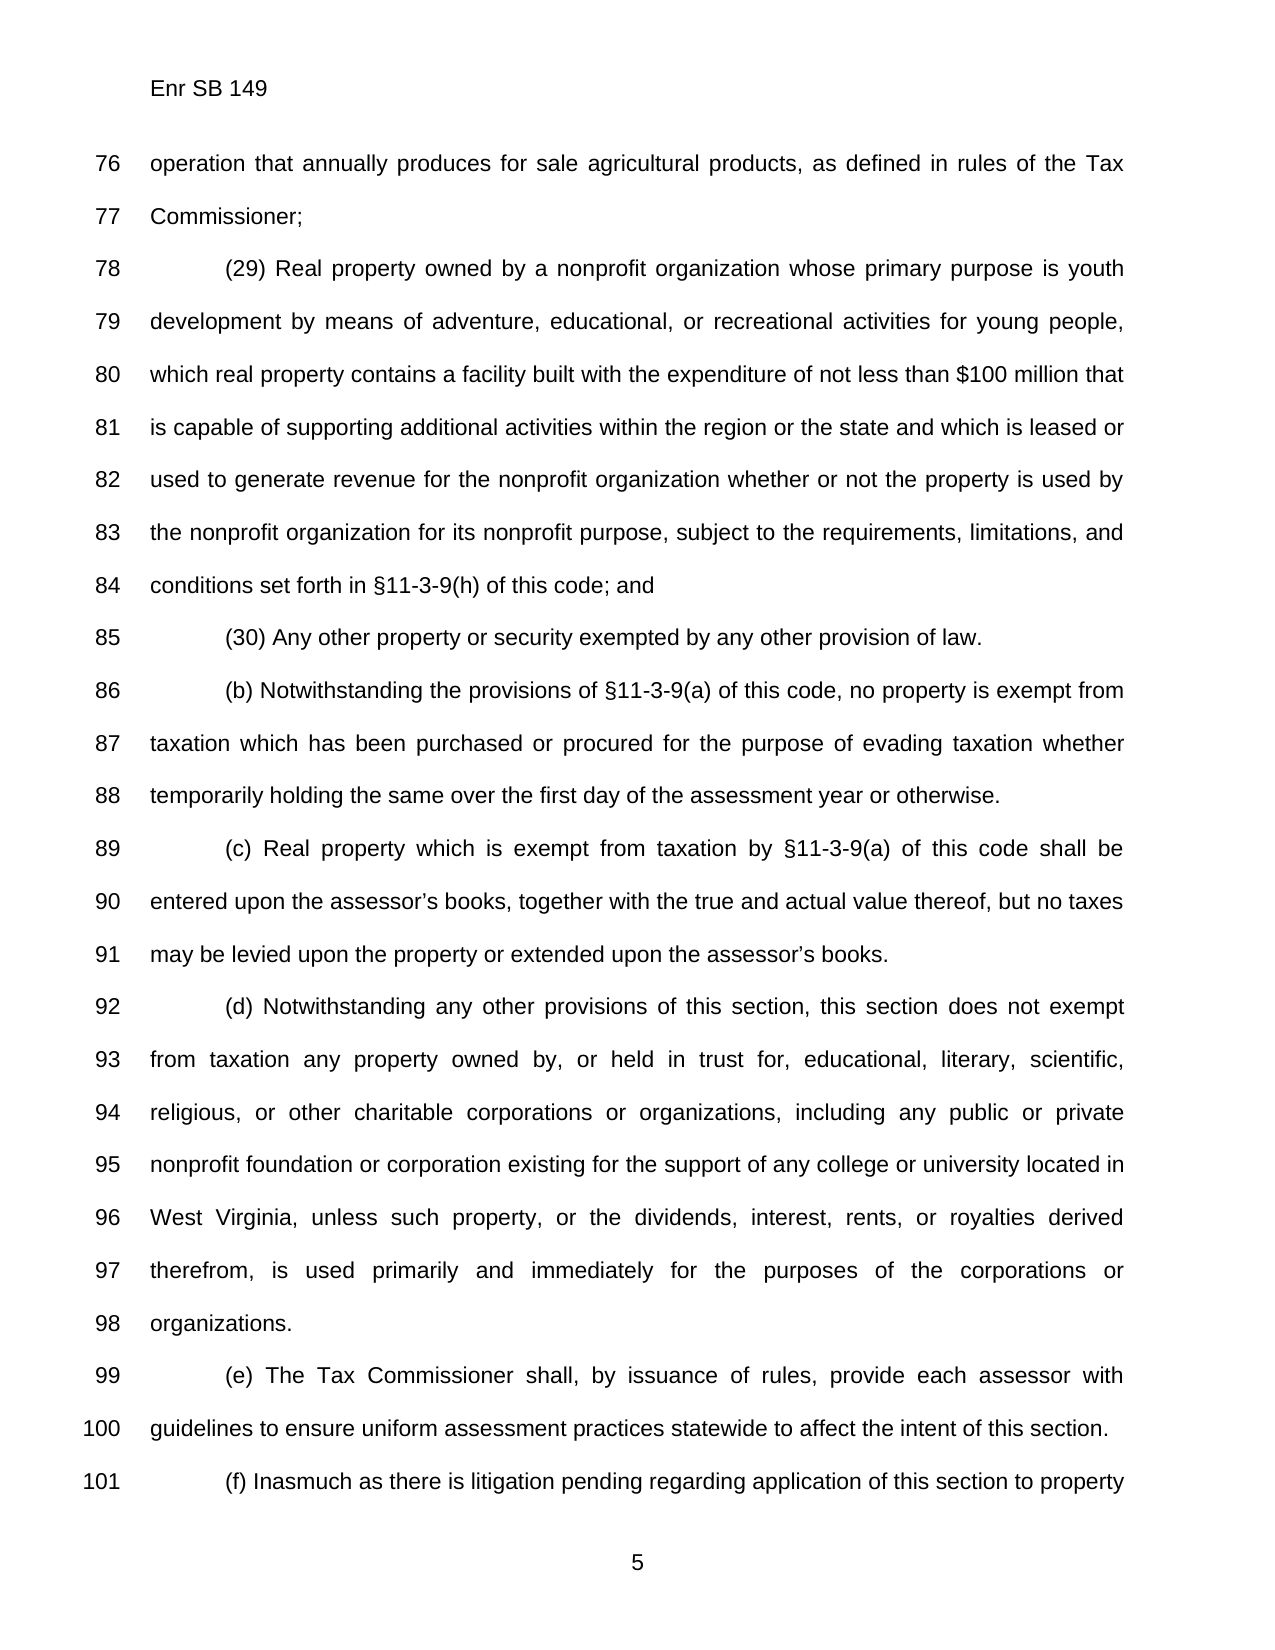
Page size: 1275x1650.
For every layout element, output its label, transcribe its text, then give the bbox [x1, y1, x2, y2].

text (d) Notwithstanding any other provisions of this section, this section does not exempt from taxation any property owned by, or held in trust for, educational, literary, scientific, religious, or other charitable corporations or organizations, including any public or private nonprofit foundation or corporation existing for the support of any college or university located in West Virginia, unless such property, or the dividends, interest, rents, or royalties derived therefrom, is used primarily and immediately for the purposes of the corporations or organizations. [150, 993, 1125, 1336]
text (b) Notwithstanding the provisions of §11-3-9(a) of this code, no property is exempt from taxation which has been purchased or procured for the purpose of evading taxation whether temporarily holding the same over the first day of the assessment year or otherwise. [150, 677, 1125, 809]
text (29) Real property owned by a nonprofit organization whose primary purpose is youth development by means of adventure, educational, or recreational activities for young people, which real property contains a facility built with the expenditure of not less than $100 million that is capable of supporting additional activities within the region or the state and which is leased or used to generate revenue for the nonprofit organization whether or not the property is used by the nonprofit organization for its nonprofit purpose, subject to the requirements, limitations, and conditions set forth in §11-3-9(h) of this code; and [150, 255, 1125, 598]
text (c) Real property which is exempt from taxation by §11-3-9(a) of this code shall be entered upon the assessor’s books, together with the true and actual value thereof, but no taxes may be levied upon the property or extended upon the assessor’s books. [150, 835, 1125, 967]
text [150, 150, 1125, 229]
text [150, 1468, 1125, 1494]
text (30) Any other property or security exempted by any other provision of law. [150, 624, 1125, 651]
text (e) The Tax Commissioner shall, by issuance of rules, provide each assessor with guidelines to ensure uniform assessment practices statewide to affect the intent of this section. [150, 1362, 1125, 1441]
